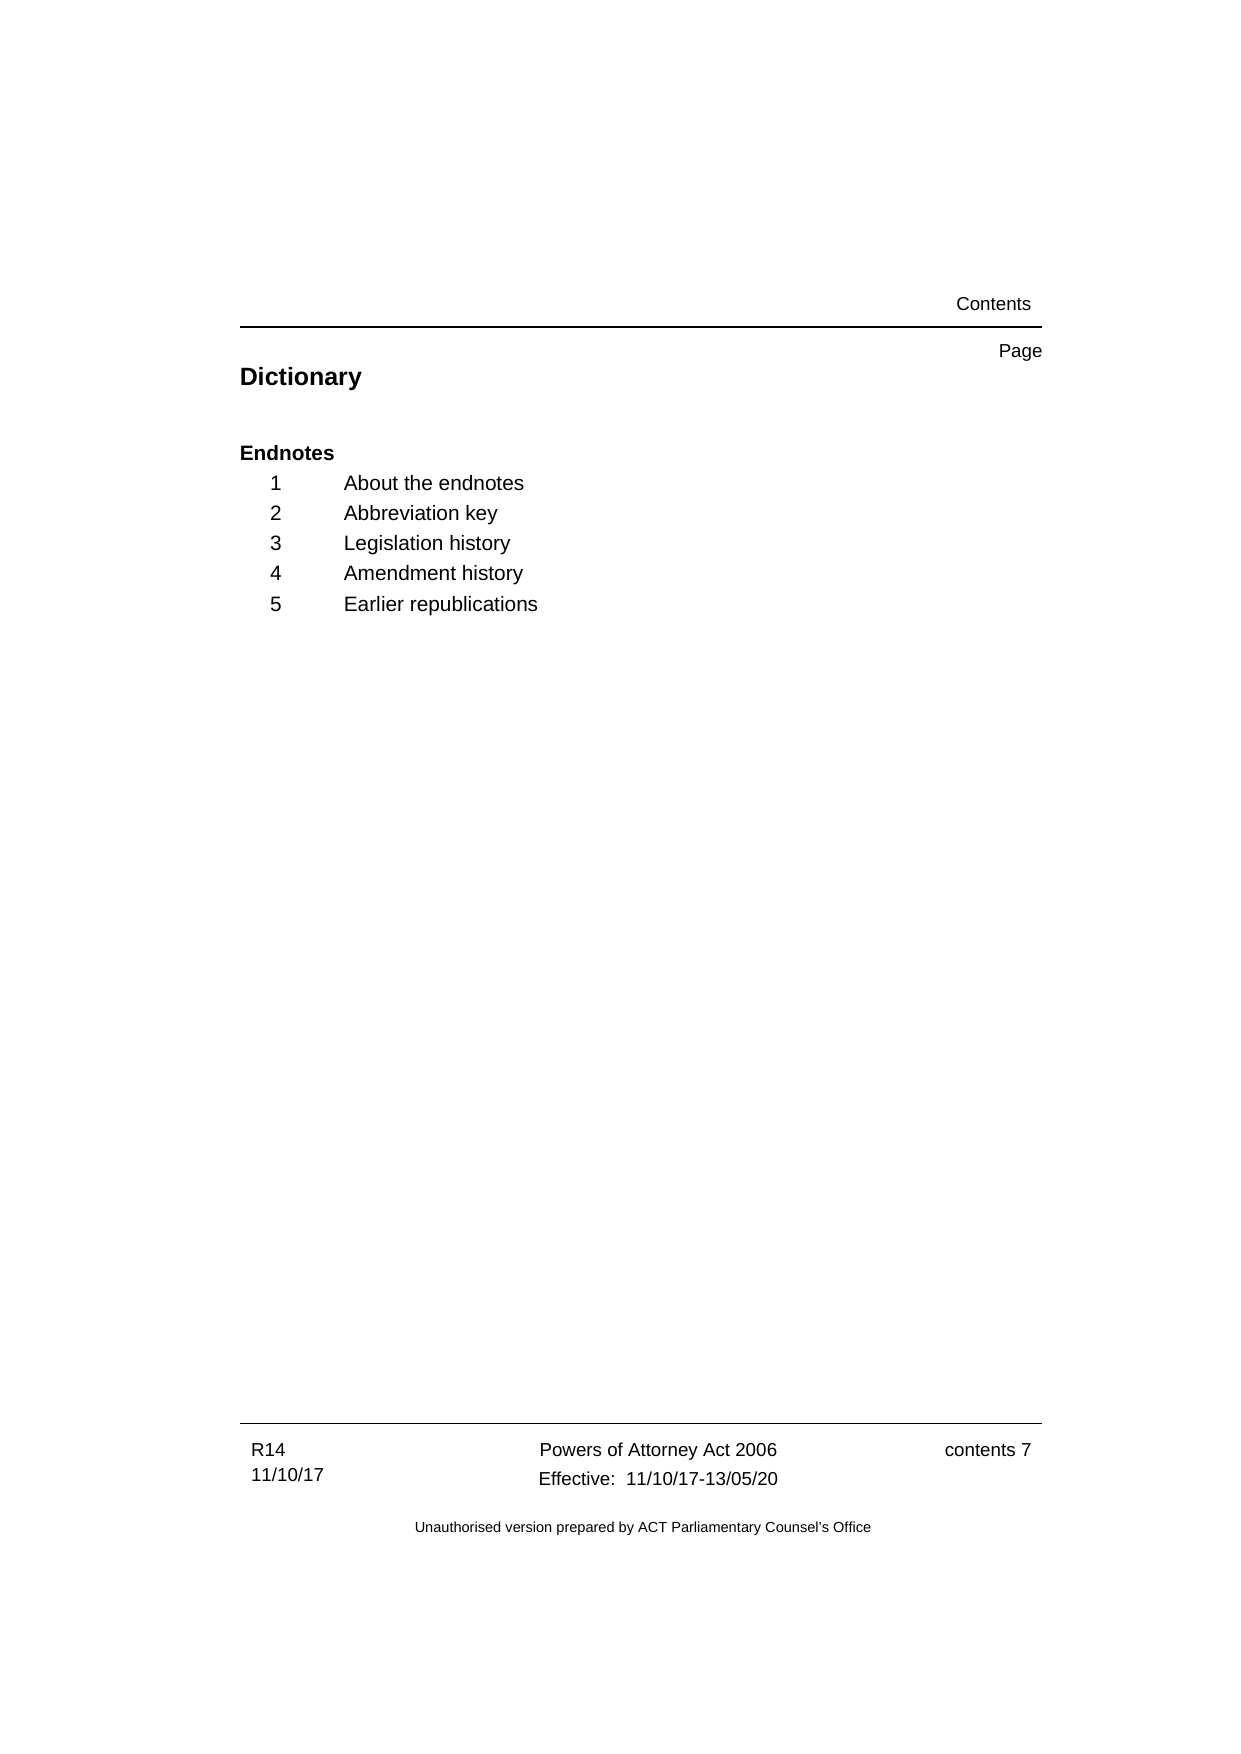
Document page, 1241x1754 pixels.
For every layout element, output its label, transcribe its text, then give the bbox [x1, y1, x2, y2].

text Dictionary 67 [239, 362, 996, 390]
text 5 Earlier republications 83 [239, 591, 996, 615]
text 2 Abbreviation key 72 [239, 501, 996, 525]
text Endnotes 72 [239, 440, 996, 464]
text 4 Amendment history 77 [239, 561, 996, 585]
text 1 About the endnotes 72 [239, 471, 996, 494]
text 3 Legislation history 73 [239, 531, 996, 555]
